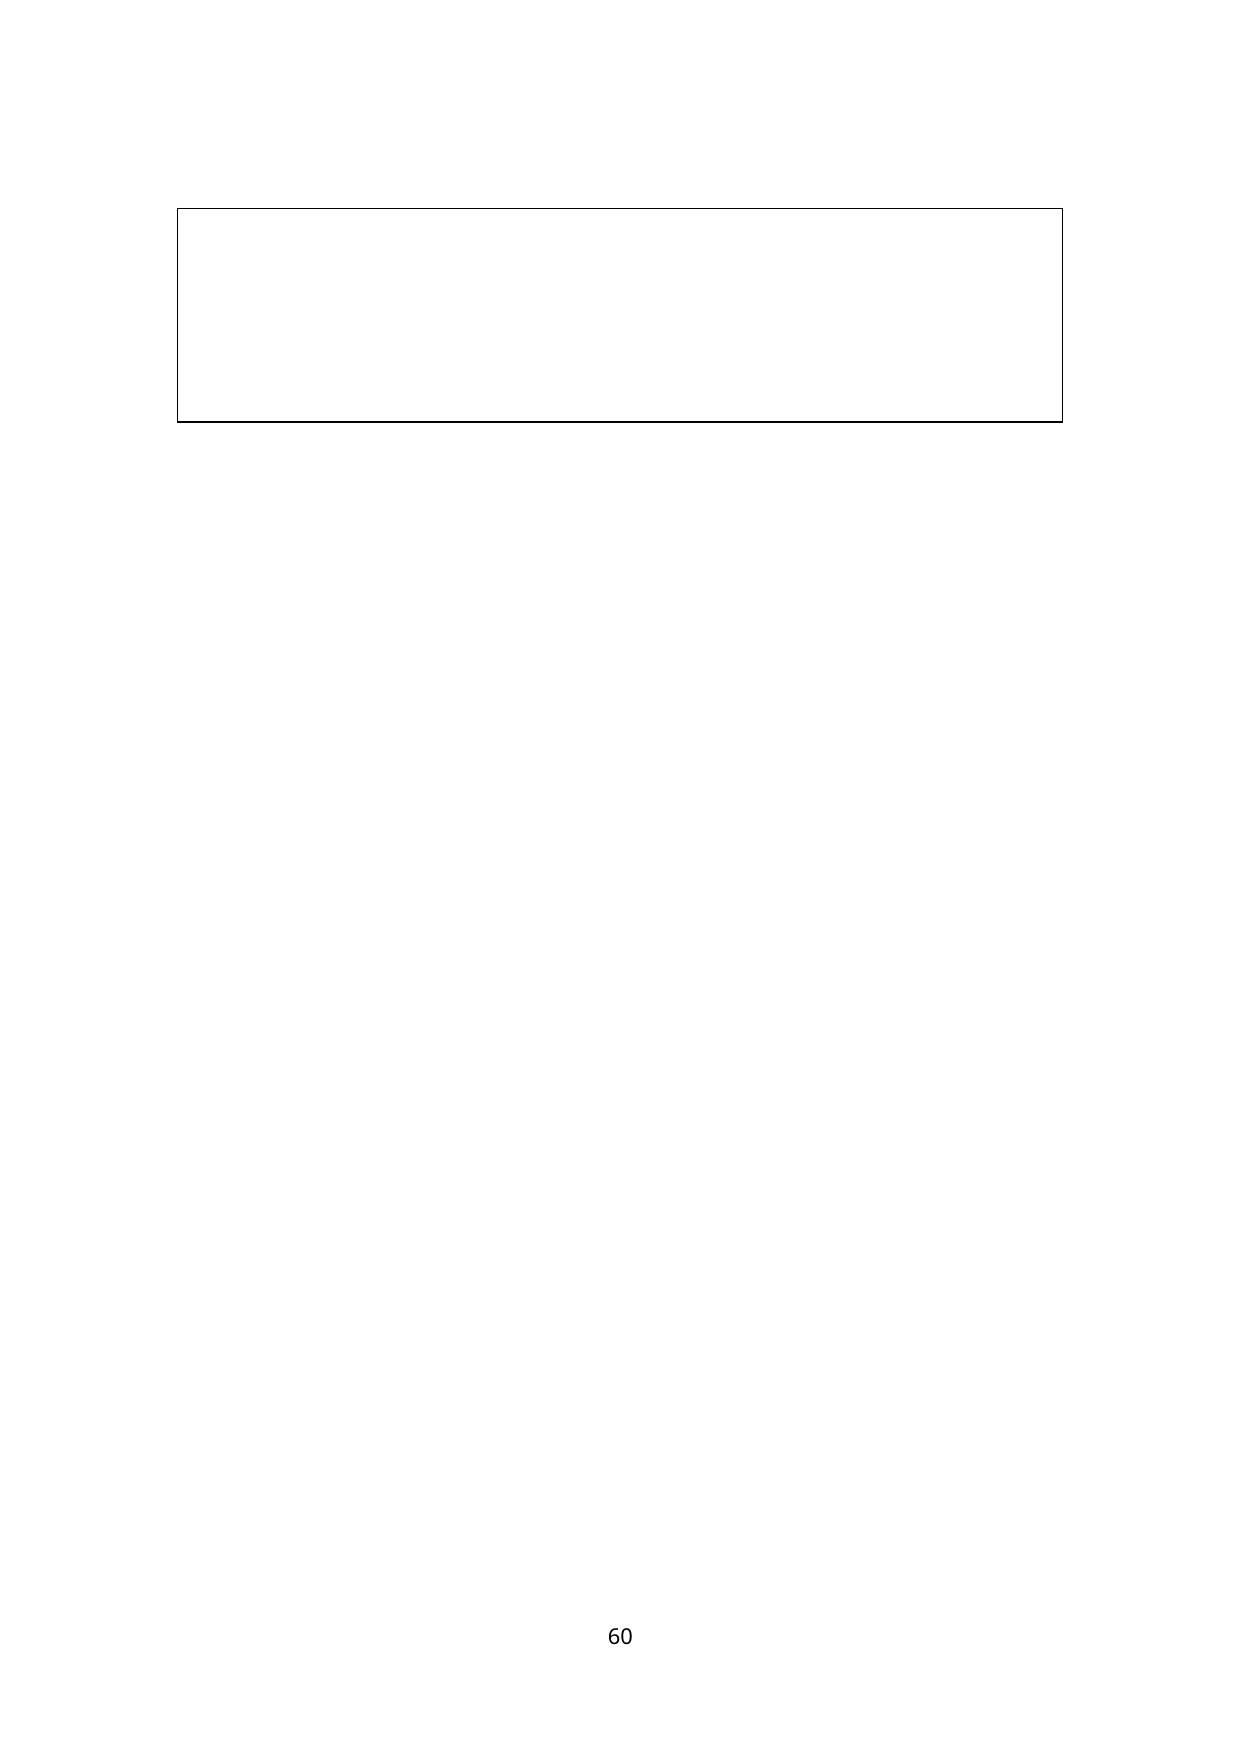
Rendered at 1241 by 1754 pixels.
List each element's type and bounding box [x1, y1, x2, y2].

table_cell [178, 209, 1062, 421]
